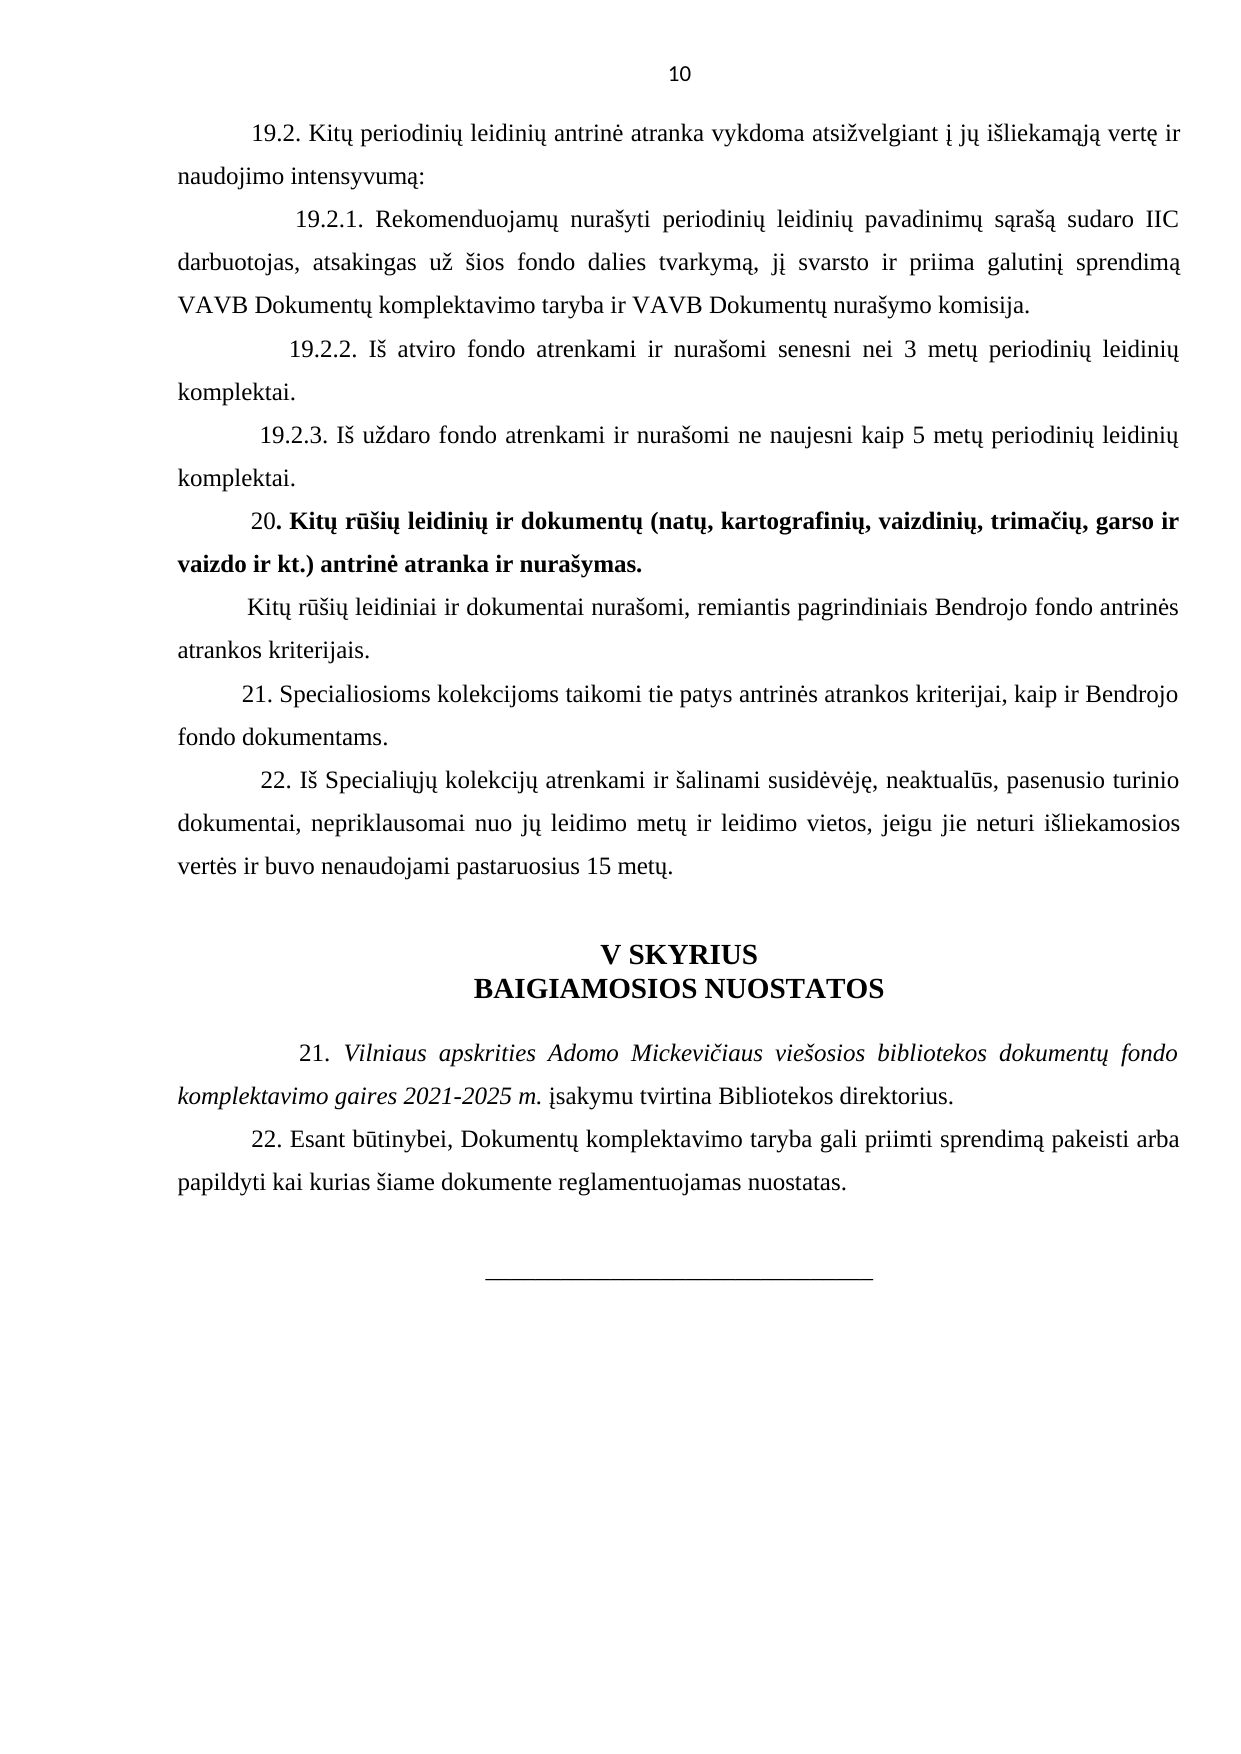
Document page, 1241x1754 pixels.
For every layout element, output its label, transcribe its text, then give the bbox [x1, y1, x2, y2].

text 22. Esant būtinybei, Dokumentų komplektavimo taryba gali priimti sprendimą pakeisti arba papildyti kai kurias šiame dokumente reglamentuojamas nuostatas. [177, 1124, 1181, 1196]
text _______________________________ [177, 1254, 1181, 1282]
text Kitų rūšių leidiniai ir dokumentai nurašomi, remiantis pagrindiniais Bendrojo fondo antrinės atrankos kriterijais. [177, 592, 1181, 664]
text V SKYRIUS [177, 937, 1181, 971]
text 19.2.2. Iš atviro fondo atrenkami ir nurašomi senesni nei 3 metų periodinių leidinių komplektai. [177, 334, 1181, 406]
text 20. Kitų rūšių leidinių ir dokumentų (natų, kartografinių, vaizdinių, trimačių, garso ir vaizdo ir kt.) antrinė atranka ir nurašymas. [177, 506, 1181, 578]
text 19.2.3. Iš uždaro fondo atrenkami ir nurašomi ne naujesni kaip 5 metų periodinių leidinių komplektai. [177, 420, 1181, 492]
text BAIGIAMOSIOS NUOSTATOS [177, 971, 1181, 1004]
text 22. Iš Specialiųjų kolekcijų atrenkami ir šalinami susidėvėję, neaktualūs, pasenusio turinio dokumentai, nepriklausomai nuo jų leidimo metų ir leidimo vietos, jeigu jie neturi išliekamosios vertės ir buvo nenaudojami pastaruosius 15 metų. [177, 765, 1181, 880]
text 19.2. Kitų periodinių leidinių antrinė atranka vykdoma atsižvelgiant į jų išliekamąją vertę ir naudojimo intensyvumą: [177, 118, 1181, 190]
text 19.2.1. Rekomenduojamų nurašyti periodinių leidinių pavadinimų sąrašą sudaro IIC darbuotojas, atsakingas už šios fondo dalies tvarkymą, jį svarsto ir priima galutinį sprendimą VAVB Dokumentų komplektavimo taryba ir VAVB Dokumentų nurašymo komisija. [177, 204, 1181, 319]
text 21. Specialiosioms kolekcijoms taikomi tie patys antrinės atrankos kriterijai, kaip ir Bendrojo fondo dokumentams. [177, 679, 1181, 751]
text 21. Vilniaus apskrities Adomo Mickevičiaus viešosios bibliotekos dokumentų fondo komplektavimo gaires 2021-2025 m. įsakymu tvirtina Bibliotekos direktorius. [177, 1038, 1181, 1110]
